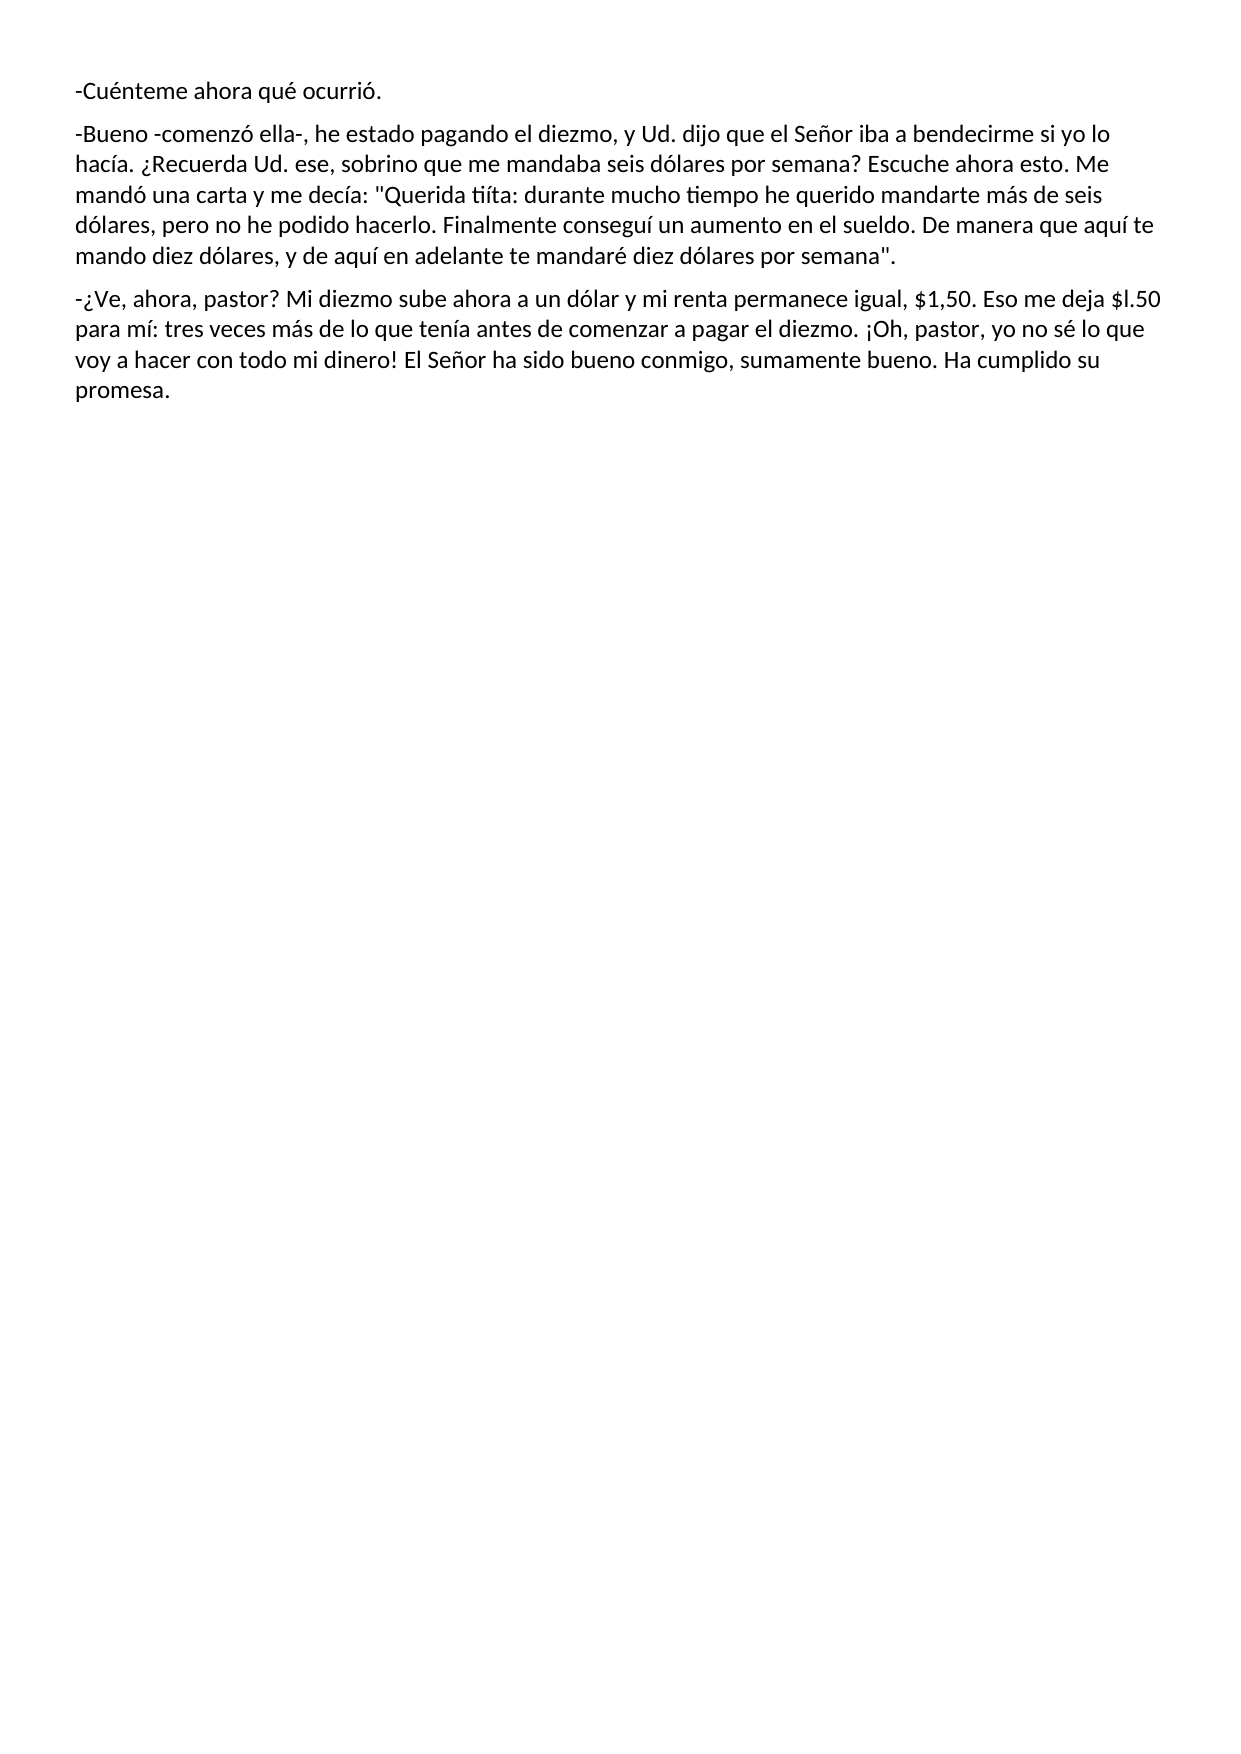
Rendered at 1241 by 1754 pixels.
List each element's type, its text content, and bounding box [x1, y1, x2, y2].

text -Bueno -comenzó ella-, he estado pagando el diezmo, y Ud. dijo que el Señor iba a bendecirme si yo lo hacía. ¿Recuerda Ud. ese, sobrino que me mandaba seis dólares por semana? Escuche ahora esto. Me mandó una carta y me decía: "Querida tiíta: durante mucho tiempo he querido mandarte más de seis dólares, pero no he podido hacerlo. Finalmente conseguí un aumento en el sueldo. De manera que aquí te mando diez dólares, y de aquí en adelante te mandaré diez dólares por semana". [75, 118, 1165, 271]
text -¿Ve, ahora, pastor? Mi diezmo sube ahora a un dólar y mi renta permanece igual, $1,50. Eso me deja $l.50 para mí: tres veces más de lo que tenía antes de comenzar a pagar el diezmo. ¡Oh, pastor, yo no sé lo que voy a hacer con todo mi dinero! El Señor ha sido bueno conmigo, sumamente bueno. Ha cumplido su promesa. [75, 283, 1165, 405]
text -Cuénteme ahora qué ocurrió. [75, 75, 1165, 106]
